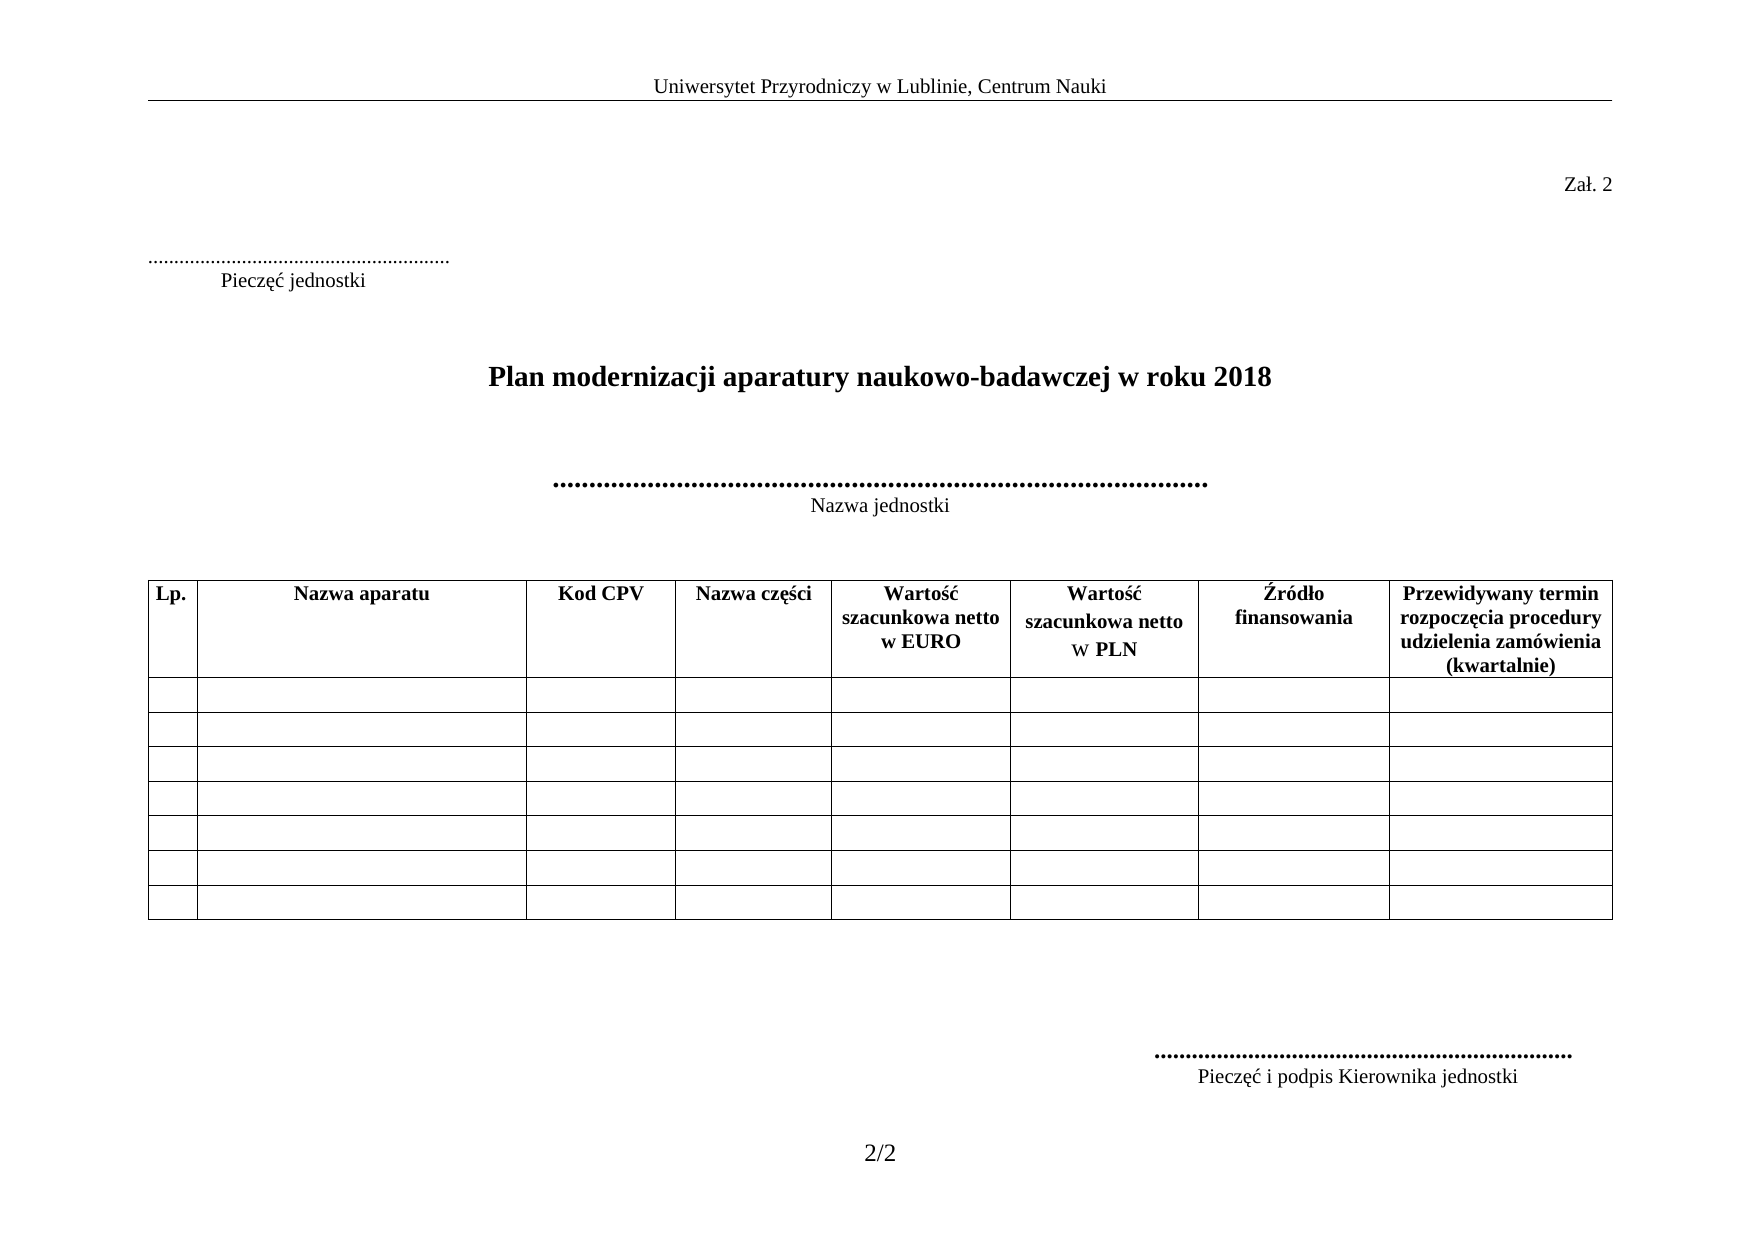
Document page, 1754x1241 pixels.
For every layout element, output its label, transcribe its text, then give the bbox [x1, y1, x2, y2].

title .......................................................... [148, 244, 1612, 268]
title Pieczęć jednostki [148, 268, 1612, 292]
table_cell [527, 851, 675, 884]
table_cell [832, 851, 1010, 884]
table_header Lp. [149, 581, 197, 677]
table_cell [198, 713, 526, 746]
table_cell [1199, 816, 1389, 850]
table_cell [527, 747, 675, 781]
table_cell [1390, 747, 1612, 781]
table_cell [1199, 886, 1389, 919]
table_cell [676, 886, 831, 919]
table_cell [1390, 713, 1612, 746]
table_cell [198, 678, 526, 712]
table_cell [832, 782, 1010, 815]
table_cell [198, 747, 526, 781]
table_cell [1011, 713, 1198, 746]
table_cell [1199, 713, 1389, 746]
table_cell [1199, 678, 1389, 712]
table_cell [198, 782, 526, 815]
title Nazwa jednostki [148, 493, 1612, 517]
title Zał. 2 [148, 172, 1612, 196]
table_cell [1011, 816, 1198, 850]
table_cell [1011, 782, 1198, 815]
table_cell [676, 747, 831, 781]
table_cell [149, 886, 197, 919]
table_cell [149, 782, 197, 815]
table_cell [149, 816, 197, 850]
table_cell [676, 851, 831, 884]
table_header Źródło finansowania [1199, 581, 1389, 677]
table_cell [1011, 886, 1198, 919]
table_cell [1199, 747, 1389, 781]
table_header Kod CPV [527, 581, 675, 677]
table_cell [1390, 678, 1612, 712]
table_cell [1011, 678, 1198, 712]
table_cell [832, 747, 1010, 781]
table_cell [1199, 851, 1389, 884]
table_cell [198, 851, 526, 884]
table_cell [149, 713, 197, 746]
table_cell [1390, 851, 1612, 884]
title .......................................................................................... [148, 460, 1612, 493]
table_cell [1199, 782, 1389, 815]
table_cell [1011, 851, 1198, 884]
table_cell [1390, 816, 1612, 850]
table_cell [676, 713, 831, 746]
table_cell [527, 713, 675, 746]
table_cell [832, 678, 1010, 712]
table_cell [149, 851, 197, 884]
table_cell [832, 713, 1010, 746]
table_cell [832, 816, 1010, 850]
table_cell [527, 816, 675, 850]
table_header Nazwa aparatu [198, 581, 526, 677]
table_header Nazwa części [676, 581, 831, 677]
table_cell [676, 678, 831, 712]
table_cell [149, 678, 197, 712]
table_cell [1390, 886, 1612, 919]
table_cell [527, 886, 675, 919]
table_cell [198, 816, 526, 850]
table_cell [527, 782, 675, 815]
table_cell [1390, 782, 1612, 815]
table_cell [198, 886, 526, 919]
table_cell [527, 678, 675, 712]
table_cell [676, 816, 831, 850]
table_cell [832, 886, 1010, 919]
table_cell [676, 782, 831, 815]
text Pieczęć i podpis Kierownika jednostki [148, 1064, 1612, 1088]
text ................................................................... [148, 1035, 1612, 1064]
table_cell [1011, 747, 1198, 781]
table_cell [149, 747, 197, 781]
table_header Wartość szacunkowa netto w EURO [832, 581, 1010, 677]
title Plan modernizacji aparatury naukowo-badawczej w roku 2018 [148, 359, 1612, 393]
table_header Wartość szacunkowa netto w PLN [1011, 581, 1198, 677]
table_header Przewidywany termin rozpoczęcia procedury udzielenia zamówienia (kwartalnie) [1390, 581, 1612, 677]
